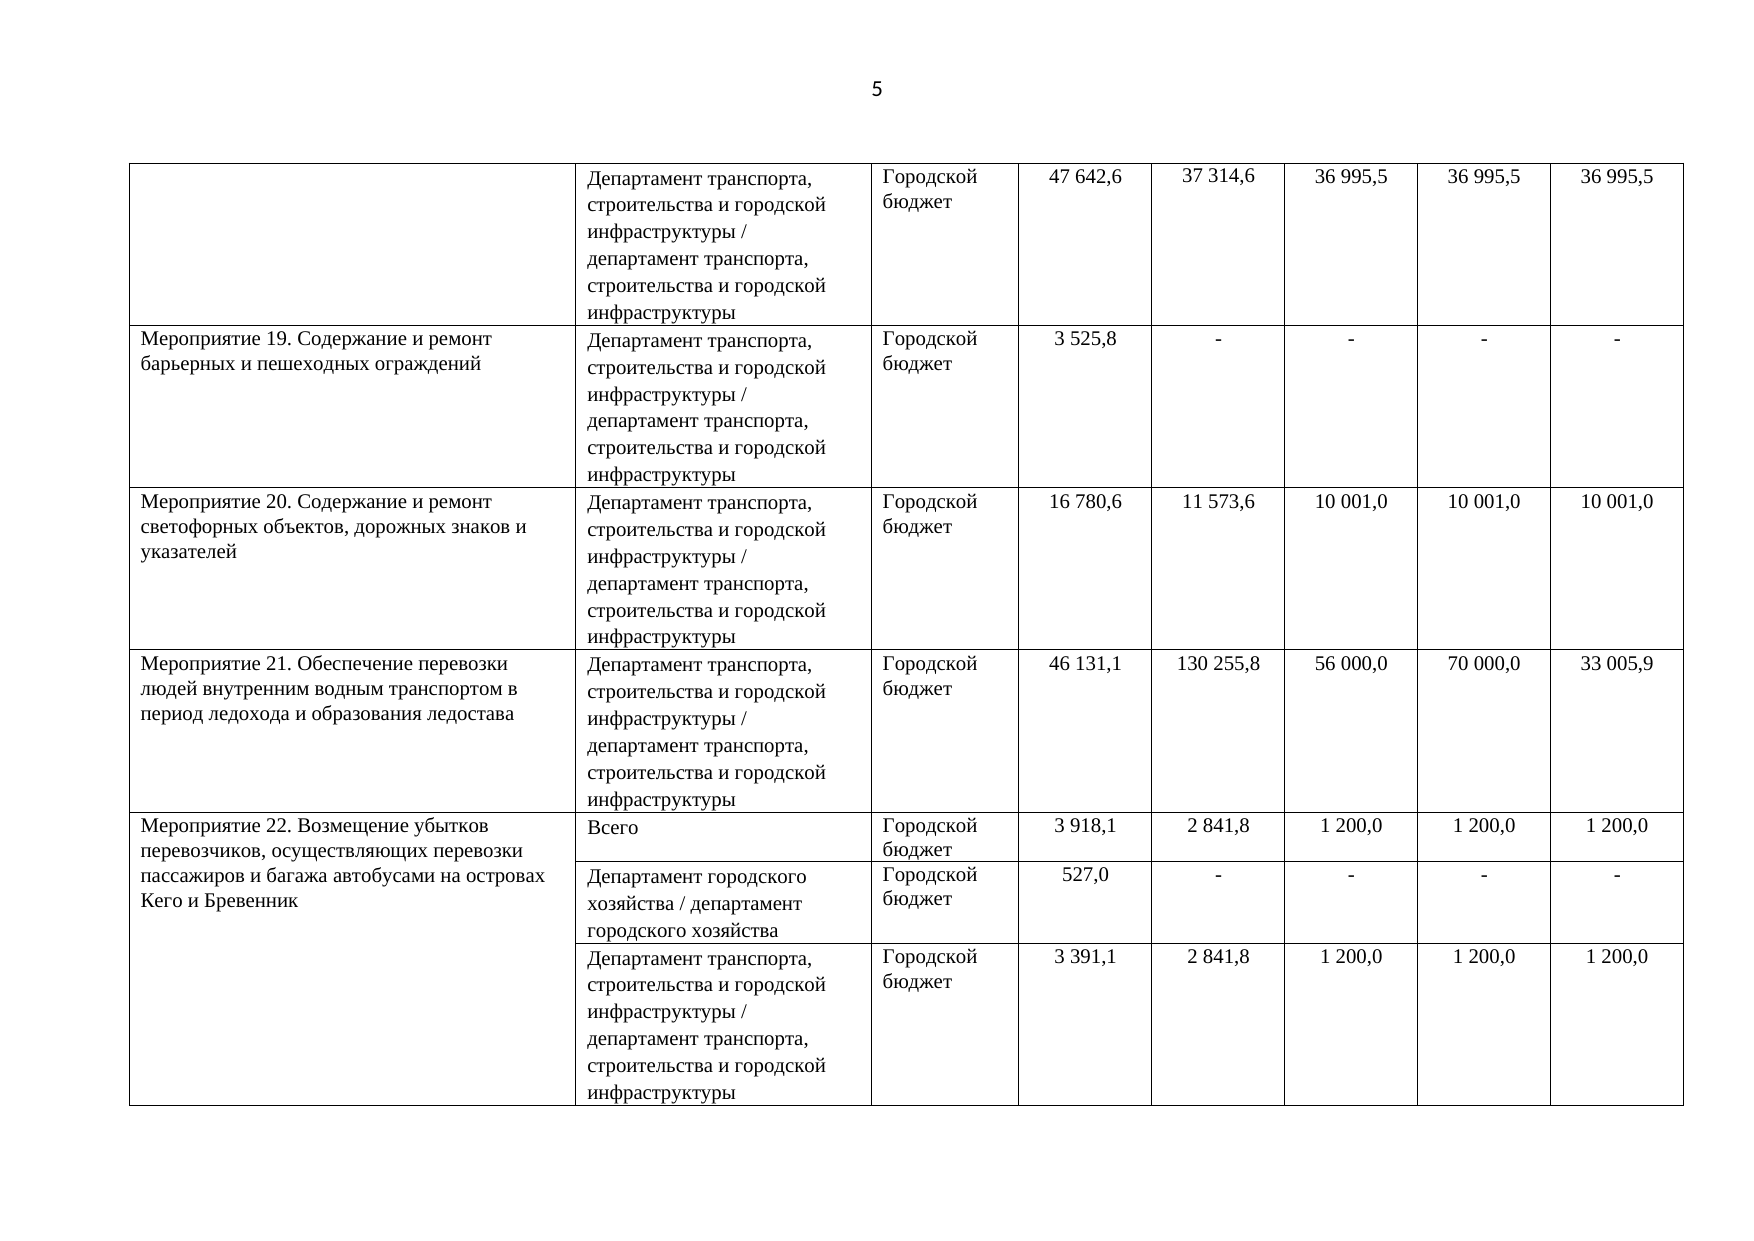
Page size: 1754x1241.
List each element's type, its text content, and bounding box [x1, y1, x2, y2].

table_cell 1 200,0 [1551, 813, 1683, 861]
table_cell Мероприятие 20. Содержание и ремонт светофорных объектов, дорожных знаков и указателей [130, 488, 575, 649]
table_header 47 642,6 [1019, 164, 1151, 325]
table_cell - [1418, 862, 1550, 942]
table_cell 2 841,8 [1152, 944, 1284, 1105]
table_cell Департамент транспорта, строительства и городской инфраструктуры / департамент транспорта, строительства и городской инфраструктуры [576, 326, 871, 487]
table_cell Мероприятие 19. Содержание и ремонт барьерных и пешеходных ограждений [130, 326, 575, 487]
table_header 36 995,5 [1418, 164, 1550, 325]
table_cell Департамент транспорта, строительства и городской инфраструктуры / департамент транспорта, строительства и городской инфраструктуры [576, 650, 871, 812]
table_cell 1 200,0 [1551, 944, 1683, 1105]
table_header 37 314,6 [1152, 164, 1284, 325]
table_cell 10 001,0 [1418, 488, 1550, 649]
table_cell Городской бюджет [872, 488, 1018, 649]
table_cell - [1152, 326, 1284, 487]
table_cell 10 001,0 [1551, 488, 1683, 649]
table_cell 2 841,8 [1152, 813, 1284, 861]
table_cell Департамент городского хозяйства / департамент городского хозяйства [576, 862, 871, 942]
table_cell 1 200,0 [1418, 944, 1550, 1105]
table_cell Мероприятие 21. Обеспечение перевозки людей внутренним водным транспортом в период ледохода и образования ледостава [130, 650, 575, 812]
table_cell - [1285, 862, 1417, 942]
table_cell Департамент транспорта, строительства и городской инфраструктуры / департамент транспорта, строительства и городской инфраструктуры [576, 944, 871, 1105]
table_cell 33 005,9 [1551, 650, 1683, 812]
table_cell Городской бюджет [872, 862, 1018, 942]
table_cell 11 573,6 [1152, 488, 1284, 649]
table_header [130, 164, 575, 325]
table_header Департамент транспорта, строительства и городской инфраструктуры / департамент транспорта, строительства и городской инфраструктуры [576, 164, 871, 325]
table_cell 130 255,8 [1152, 650, 1284, 812]
table_cell - [1551, 862, 1683, 942]
table_cell Всего [576, 813, 871, 861]
table_cell - [1285, 326, 1417, 487]
table_cell Департамент транспорта, строительства и городской инфраструктуры / департамент транспорта, строительства и городской инфраструктуры [576, 488, 871, 649]
table_cell - [1551, 326, 1683, 487]
table_cell 1 200,0 [1285, 813, 1417, 861]
table_cell Городской бюджет [872, 650, 1018, 812]
table_cell 70 000,0 [1418, 650, 1550, 812]
table_header 36 995,5 [1551, 164, 1683, 325]
table_cell 3 918,1 [1019, 813, 1151, 861]
table_cell 1 200,0 [1418, 813, 1550, 861]
table_cell Городской бюджет [872, 326, 1018, 487]
table_cell 1 200,0 [1285, 944, 1417, 1105]
table_cell 16 780,6 [1019, 488, 1151, 649]
table_cell 56 000,0 [1285, 650, 1417, 812]
table_cell Мероприятие 22. Возмещение убытков перевозчиков, осуществляющих перевозки пассажиров и багажа автобусами на островах Кего и Бревенник [130, 813, 575, 1105]
table_header 36 995,5 [1285, 164, 1417, 325]
table_cell - [1418, 326, 1550, 487]
table_cell Городской бюджет [872, 944, 1018, 1105]
table_cell 527,0 [1019, 862, 1151, 942]
table_cell 10 001,0 [1285, 488, 1417, 649]
table_cell 3 391,1 [1019, 944, 1151, 1105]
table_cell 3 525,8 [1019, 326, 1151, 487]
table_header Городской бюджет [872, 164, 1018, 325]
table_cell 46 131,1 [1019, 650, 1151, 812]
table_cell Городской бюджет [872, 813, 1018, 861]
table_cell - [1152, 862, 1284, 942]
